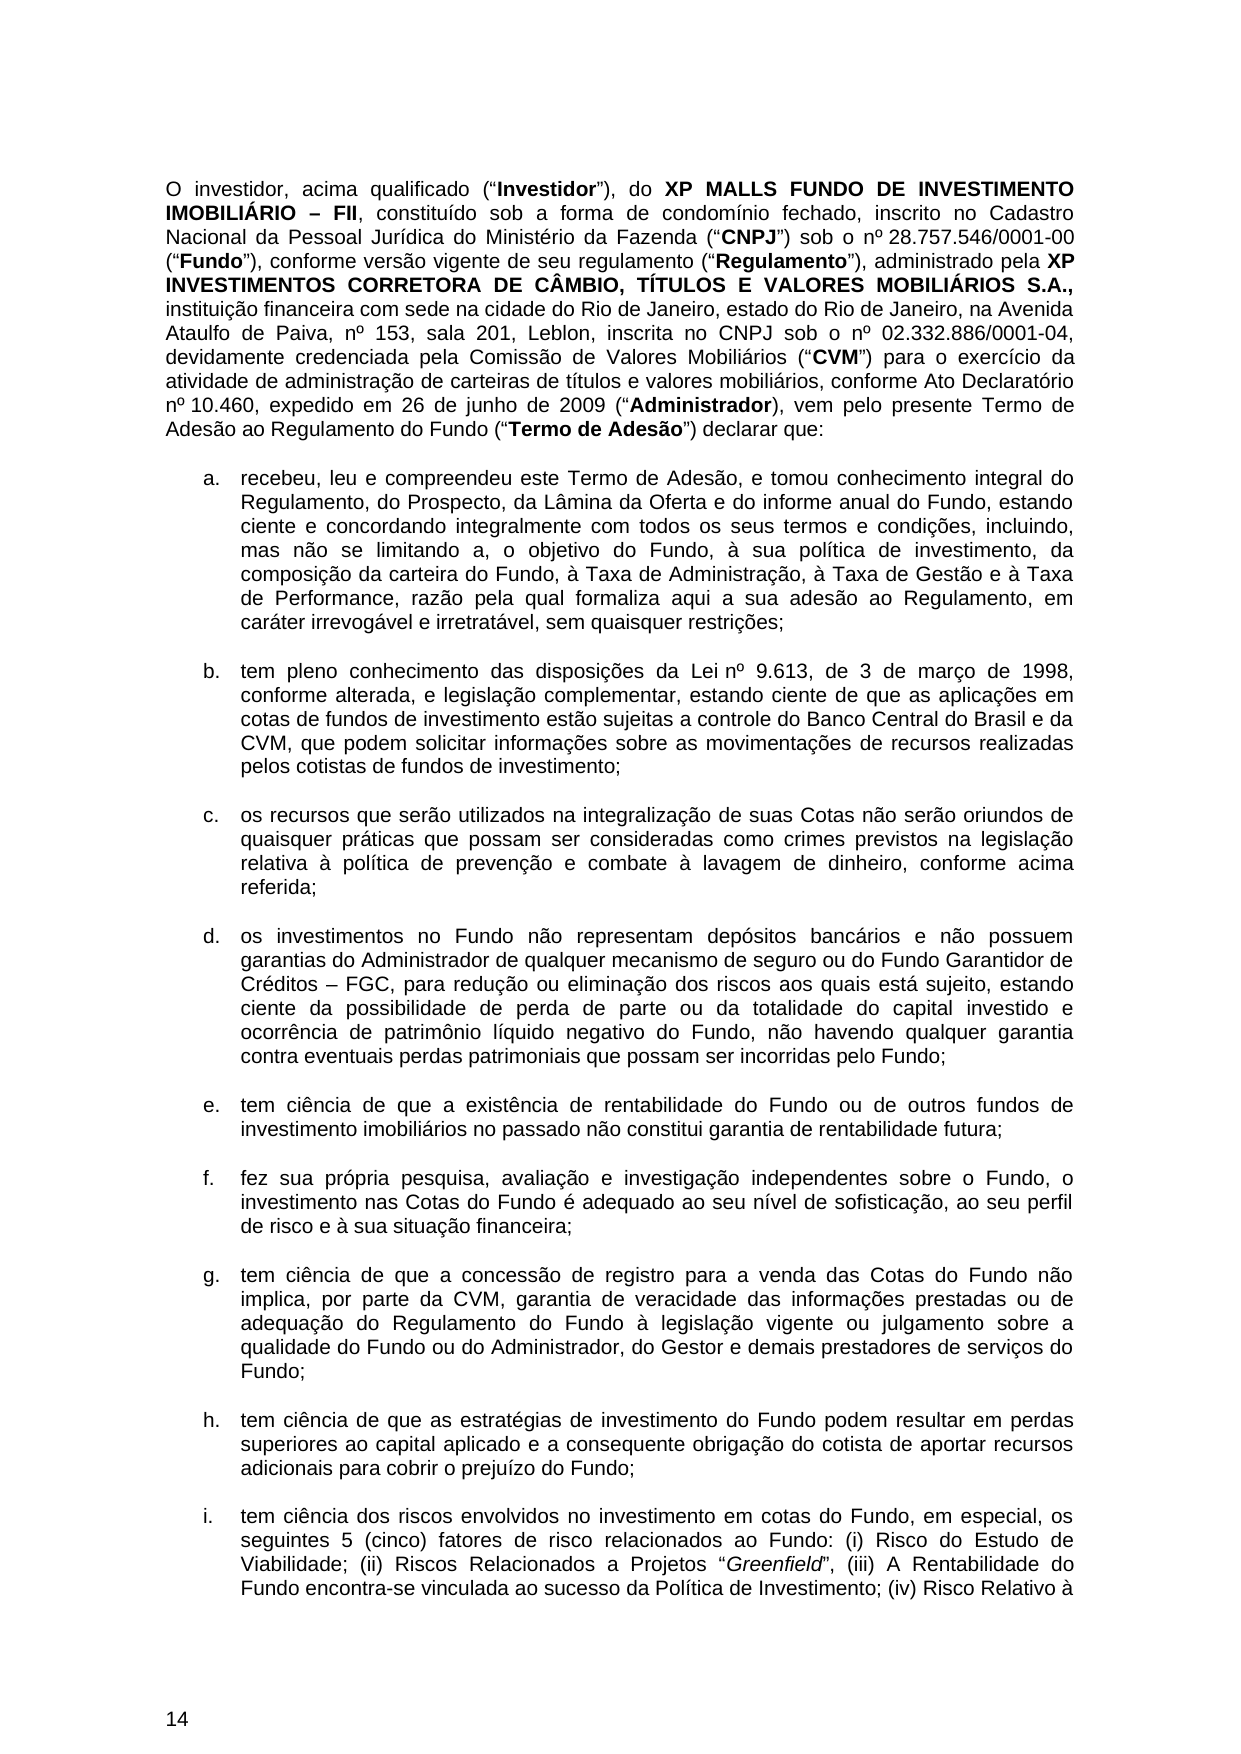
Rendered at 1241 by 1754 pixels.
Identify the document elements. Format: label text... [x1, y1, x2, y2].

list tem ciência de que a existência de rentabilidade do Fundo ou de outros fundos de investimento imobiliários no passado não constitui garantia de rentabilidade futura; [203, 1093, 1075, 1141]
text O investidor, acima qualificado (“Investidor”), do XP MALLS FUNDO DE INVESTIMENTO IMOBILIÁRIO – FII, constituído sob a forma de condomínio fechado, inscrito no Cadastro Nacional da Pessoal Jurídica do Ministério da Fazenda (“CNPJ”) sob o nº 28.757.546/0001-00 (“Fundo”), conforme versão vigente de seu regulamento (“Regulamento”), administrado pela XP INVESTIMENTOS CORRETORA DE CÂMBIO, TÍTULOS E VALORES MOBILIÁRIOS S.A., instituição financeira com sede na cidade do Rio de Janeiro, estado do Rio de Janeiro, na Avenida Ataulfo de Paiva, nº 153, sala 201, Leblon, inscrita no CNPJ sob o nº 02.332.886/0001-04, devidamente credenciada pela Comissão de Valores Mobiliários (“CVM”) para o exercício da atividade de administração de carteiras de títulos e valores mobiliários, conforme Ato Declaratório nº 10.460, expedido em 26 de junho de 2009 (“Administrador), vem pelo presente Termo de Adesão ao Regulamento do Fundo (“Termo de Adesão”) declarar que: [165, 177, 1075, 441]
list tem ciência de que as estratégias de investimento do Fundo podem resultar em perdas superiores ao capital aplicado e a consequente obrigação do cotista de aportar recursos adicionais para cobrir o prejuízo do Fundo; [203, 1407, 1075, 1479]
list os recursos que serão utilizados na integralização de suas Cotas não serão oriundos de quaisquer práticas que possam ser consideradas como crimes previstos na legislação relativa à política de prevenção e combate à lavagem de dinheiro, conforme acima referida; [203, 803, 1075, 899]
list tem ciência de que a concessão de registro para a venda das Cotas do Fundo não implica, por parte da CVM, garantia de veracidade das informações prestadas ou de adequação do Regulamento do Fundo à legislação vigente ou julgamento sobre a qualidade do Fundo ou do Administrador, do Gestor e demais prestadores de serviços do Fundo; [203, 1263, 1075, 1382]
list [203, 1504, 1075, 1600]
list recebeu, leu e compreendeu este Termo de Adesão, e tomou conhecimento integral do Regulamento, do Prospecto, da Lâmina da Oferta e do informe anual do Fundo, estando ciente e concordando integralmente com todos os seus termos e condições, incluindo, mas não se limitando a, o objetivo do Fundo, à sua política de investimento, da composição da carteira do Fundo, à Taxa de Administração, à Taxa de Gestão e à Taxa de Performance, razão pela qual formaliza aqui a sua adesão ao Regulamento, em caráter irrevogável e irretratável, sem quaisquer restrições; [203, 466, 1075, 633]
list tem pleno conhecimento das disposições da Lei nº 9.613, de 3 de março de 1998, conforme alterada, e legislação complementar, estando ciente de que as aplicações em cotas de fundos de investimento estão sujeitas a controle do Banco Central do Brasil e da CVM, que podem solicitar informações sobre as movimentações de recursos realizadas pelos cotistas de fundos de investimento; [203, 658, 1075, 778]
list fez sua própria pesquisa, avaliação e investigação independentes sobre o Fundo, o investimento nas Cotas do Fundo é adequado ao seu nível de sofisticação, ao seu perfil de risco e à sua situação financeira; [203, 1166, 1075, 1238]
list os investimentos no Fundo não representam depósitos bancários e não possuem garantias do Administrador de qualquer mecanismo de seguro ou do Fundo Garantidor de Créditos – FGC, para redução ou eliminação dos riscos aos quais está sujeito, estando ciente da possibilidade de perda de parte ou da totalidade do capital investido e ocorrência de patrimônio líquido negativo do Fundo, não havendo qualquer garantia contra eventuais perdas patrimoniais que possam ser incorridas pelo Fundo; [203, 924, 1075, 1068]
